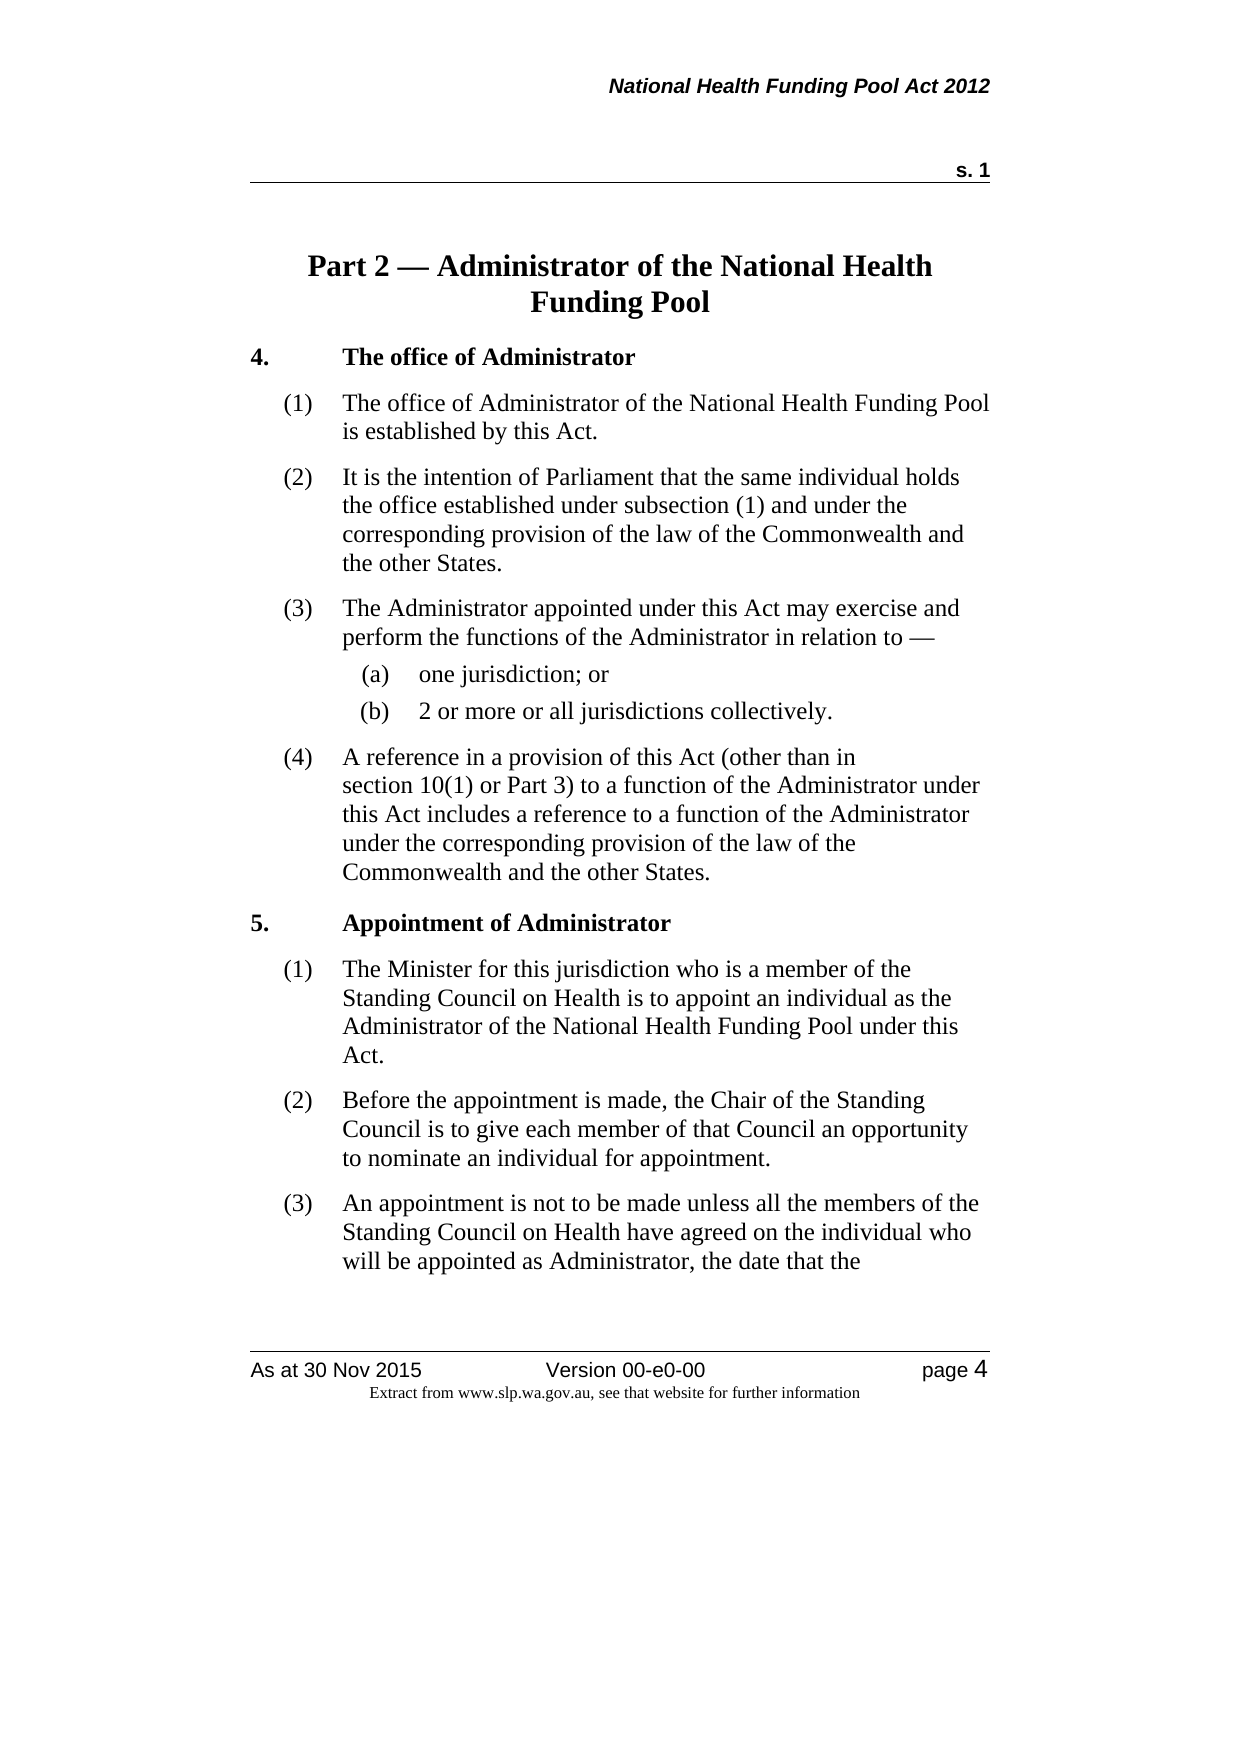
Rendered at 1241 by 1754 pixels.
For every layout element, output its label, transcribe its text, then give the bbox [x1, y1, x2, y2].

text (3) The Administrator appointed under this Act may exercise and perform the functions of the Administrator in relation to — [250, 593, 990, 651]
subtitle 5. Appointment of Administrator [250, 908, 990, 937]
text (4) A reference in a provision of this Act (other than in section 10(1) or Part 3) to a function of the Administrator under this Act includes a reference to a function of the Administrator under the corresponding provision of the law of the Commonwealth and the other States. [250, 742, 990, 886]
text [250, 1188, 990, 1275]
subtitle Part 2 — Administrator of the National Health Funding Pool [250, 247, 990, 319]
subtitle 4. The office of Administrator [250, 342, 990, 371]
text (2) Before the appointment is made, the Chair of the Standing Council is to give each member of that Council an opportunity to nominate an individual for appointment. [250, 1086, 990, 1172]
text (b) 2 or more or all jurisdictions collectively. [250, 696, 990, 725]
text (1) The office of Administrator of the National Health Funding Pool is established by this Act. [250, 388, 990, 445]
text (a) one jurisdiction; or [250, 659, 990, 688]
text (2) It is the intention of Parliament that the same individual holds the office established under subsection (1) and under the corresponding provision of the law of the Commonwealth and the other States. [250, 462, 990, 577]
text (1) The Minister for this jurisdiction who is a member of the Standing Council on Health is to appoint an individual as the Administrator of the National Health Funding Pool under this Act. [250, 954, 990, 1069]
